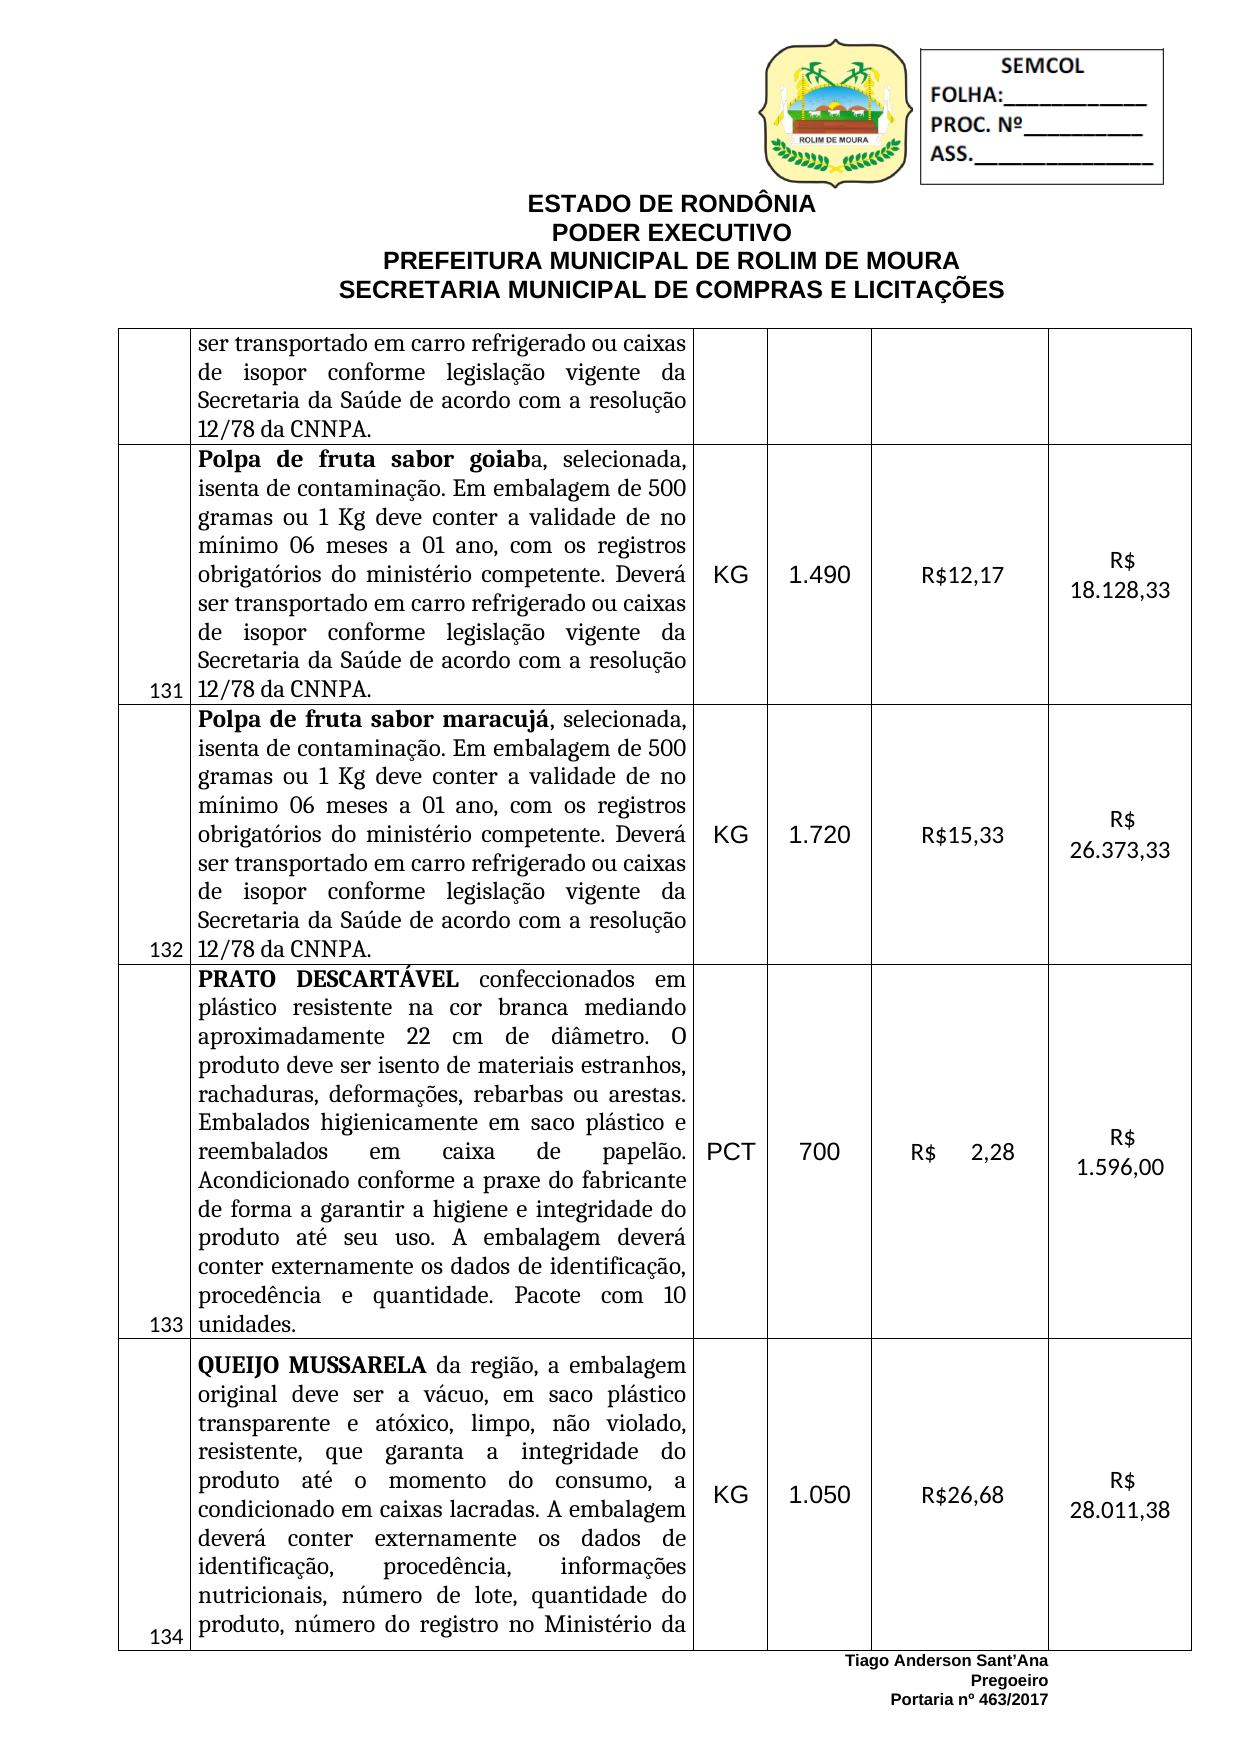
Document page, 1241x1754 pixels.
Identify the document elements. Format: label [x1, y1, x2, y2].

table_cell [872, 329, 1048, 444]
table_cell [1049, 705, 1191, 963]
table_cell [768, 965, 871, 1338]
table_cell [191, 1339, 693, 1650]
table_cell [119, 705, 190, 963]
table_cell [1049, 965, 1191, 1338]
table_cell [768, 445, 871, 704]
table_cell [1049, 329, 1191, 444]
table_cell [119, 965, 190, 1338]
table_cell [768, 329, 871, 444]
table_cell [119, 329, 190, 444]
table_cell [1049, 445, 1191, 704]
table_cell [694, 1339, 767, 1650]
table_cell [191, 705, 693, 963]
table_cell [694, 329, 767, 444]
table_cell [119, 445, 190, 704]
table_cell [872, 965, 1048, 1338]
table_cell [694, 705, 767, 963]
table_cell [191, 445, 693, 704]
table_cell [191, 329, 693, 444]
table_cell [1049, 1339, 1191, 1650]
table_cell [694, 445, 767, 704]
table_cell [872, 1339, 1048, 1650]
picture [757, 38, 914, 189]
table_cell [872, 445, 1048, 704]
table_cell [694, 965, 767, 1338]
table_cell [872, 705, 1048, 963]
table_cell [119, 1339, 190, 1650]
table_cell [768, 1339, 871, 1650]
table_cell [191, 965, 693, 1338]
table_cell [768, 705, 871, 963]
